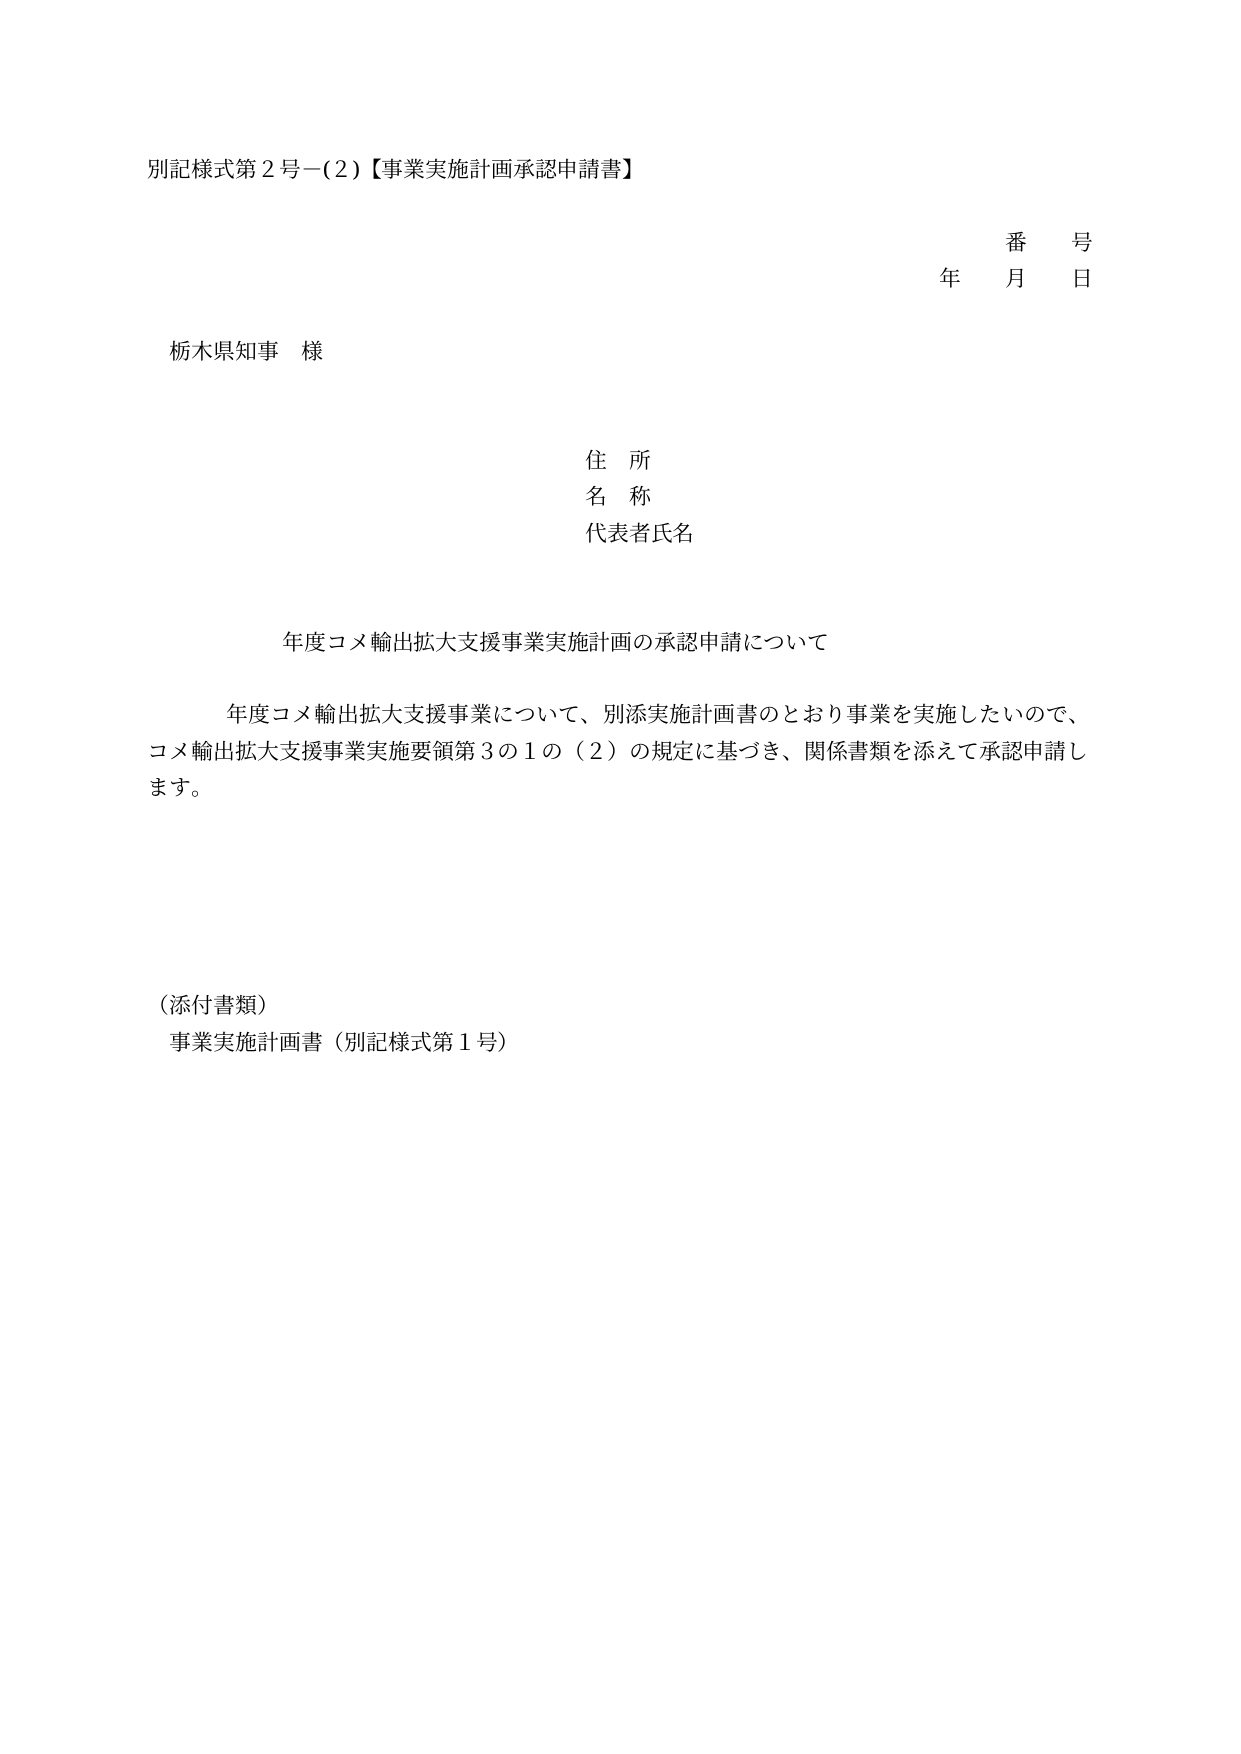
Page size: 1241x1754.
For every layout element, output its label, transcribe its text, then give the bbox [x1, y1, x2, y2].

text 番 号 [148, 223, 1092, 259]
text 名 称 [148, 477, 1092, 513]
text 年度コメ輸出拡大支援事業実施計画の承認申請について [195, 622, 1092, 659]
text 代表者氏名 [148, 513, 1092, 550]
text 栃木県知事 様 [148, 332, 1092, 368]
text 事業実施計画書（別記様式第１号） [148, 1022, 1092, 1059]
text 別記様式第２号－(２)【事業実施計画承認申請書】 [148, 150, 1092, 186]
text （添付書類） [148, 986, 1092, 1022]
text 年 月 日 [148, 259, 1092, 295]
text 住 所 [148, 441, 1092, 477]
text 年度コメ輸出拡大支援事業について、別添実施計画書のとおり事業を実施したいので、コメ輸出拡大支援事業実施要領第３の１の（２）の規定に基づき、関係書類を添えて承認申請します。 [148, 695, 1092, 804]
